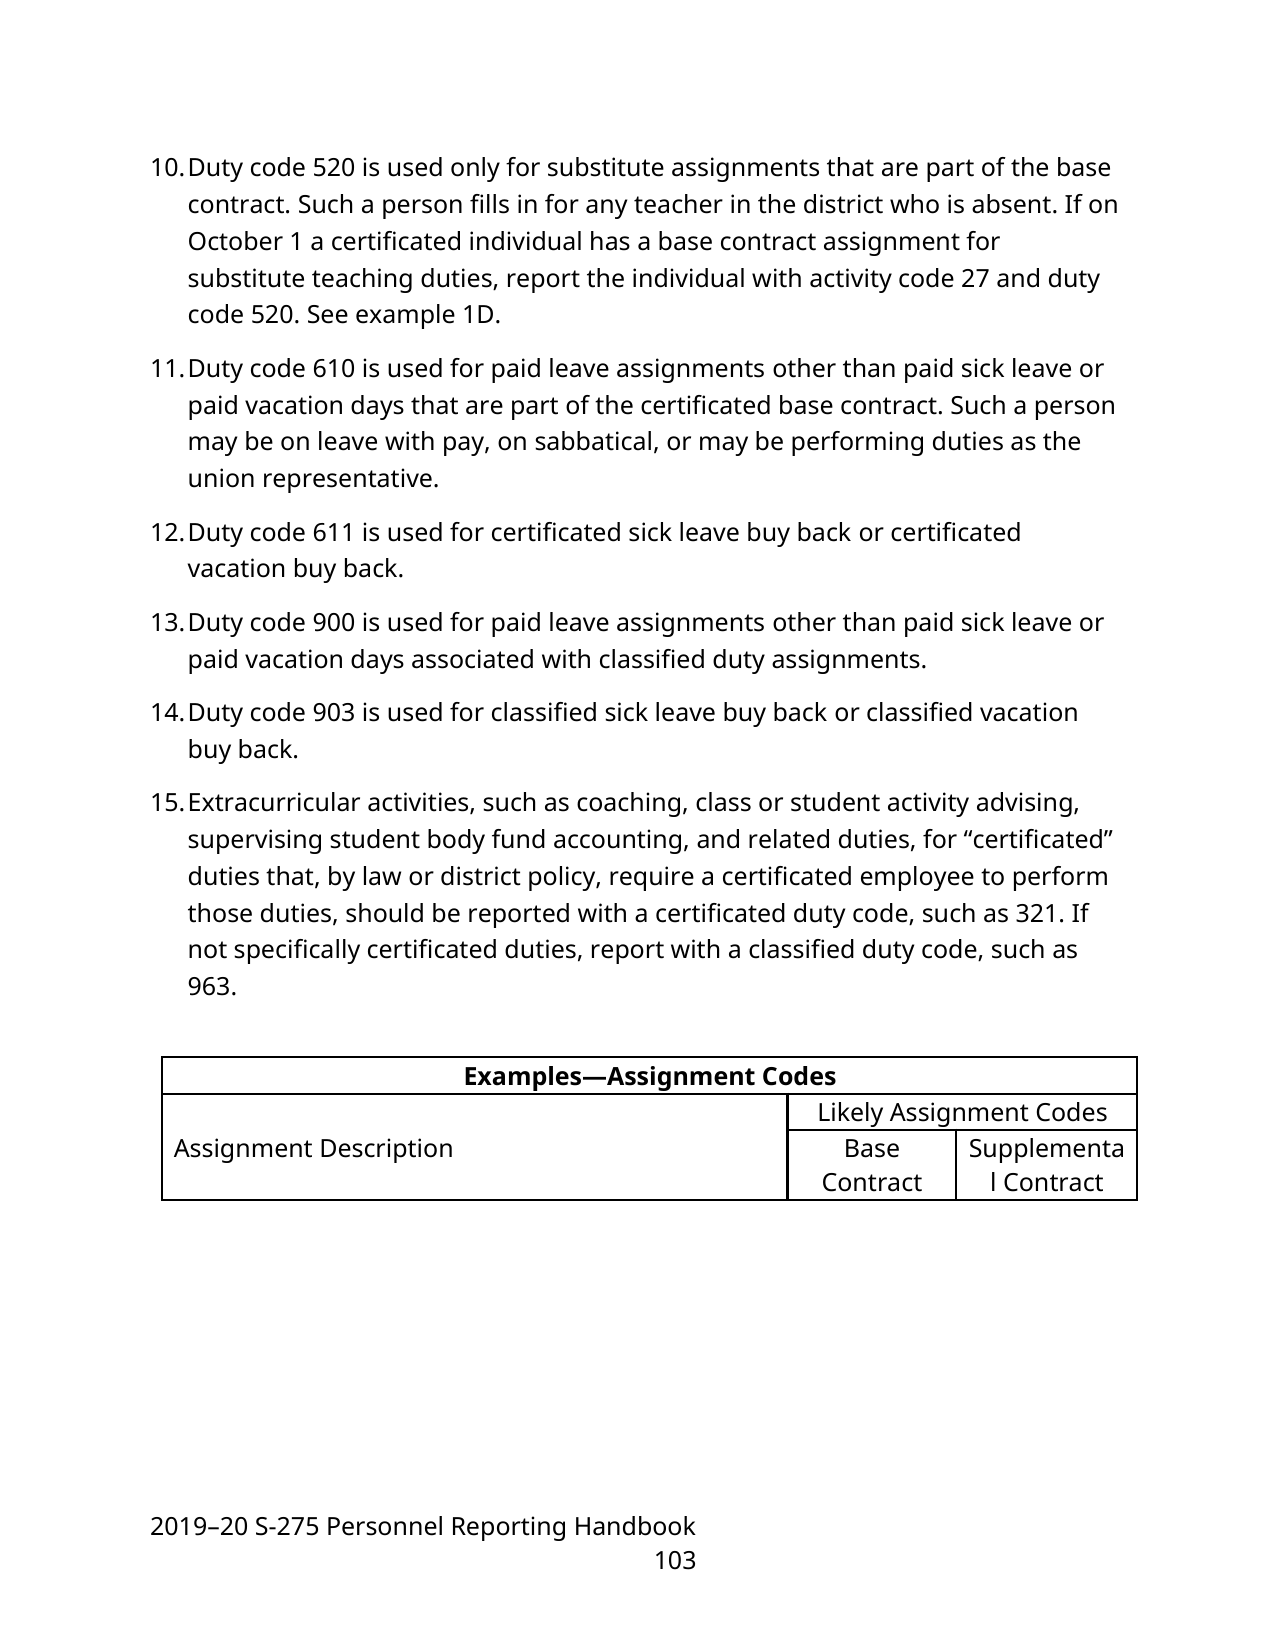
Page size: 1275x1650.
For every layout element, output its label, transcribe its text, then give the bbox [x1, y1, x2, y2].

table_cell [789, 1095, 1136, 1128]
text 12. Duty code 611 is used for certificated sick leave buy back or certificated vacation buy back. [150, 514, 1125, 585]
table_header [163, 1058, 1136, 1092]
text 13. Duty code 900 is used for paid leave assignments other than paid sick leave or paid vacation days associated with classified duty assignments. [150, 604, 1125, 675]
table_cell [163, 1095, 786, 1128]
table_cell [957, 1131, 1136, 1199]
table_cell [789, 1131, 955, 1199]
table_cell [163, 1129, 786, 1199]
text 15. Extracurricular activities, such as coaching, class or student activity advising, supervising student body fund accounting, and related duties, for “certificated” duties that, by law or district policy, require a certificated employee to perform those duties, should be reported with a certificated duty code, such as 321. If not specifically certificated duties, report with a classified duty code, such as 963. [150, 785, 1125, 1003]
text 14. Duty code 903 is used for classified sick leave buy back or classified vacation buy back. [150, 695, 1125, 766]
text 10. Duty code 520 is used only for substitute assignments that are part of the base contract. Such a person fills in for any teacher in the district who is absent. If on October 1 a certificated individual has a base contract assignment for substitute teaching duties, report the individual with activity code 27 and duty code 520. See example 1D. [150, 150, 1125, 331]
text 11. Duty code 610 is used for paid leave assignments other than paid sick leave or paid vacation days that are part of the certificated base contract. Such a person may be on leave with pay, on sabbatical, or may be performing duties as the union representative. [150, 351, 1125, 495]
